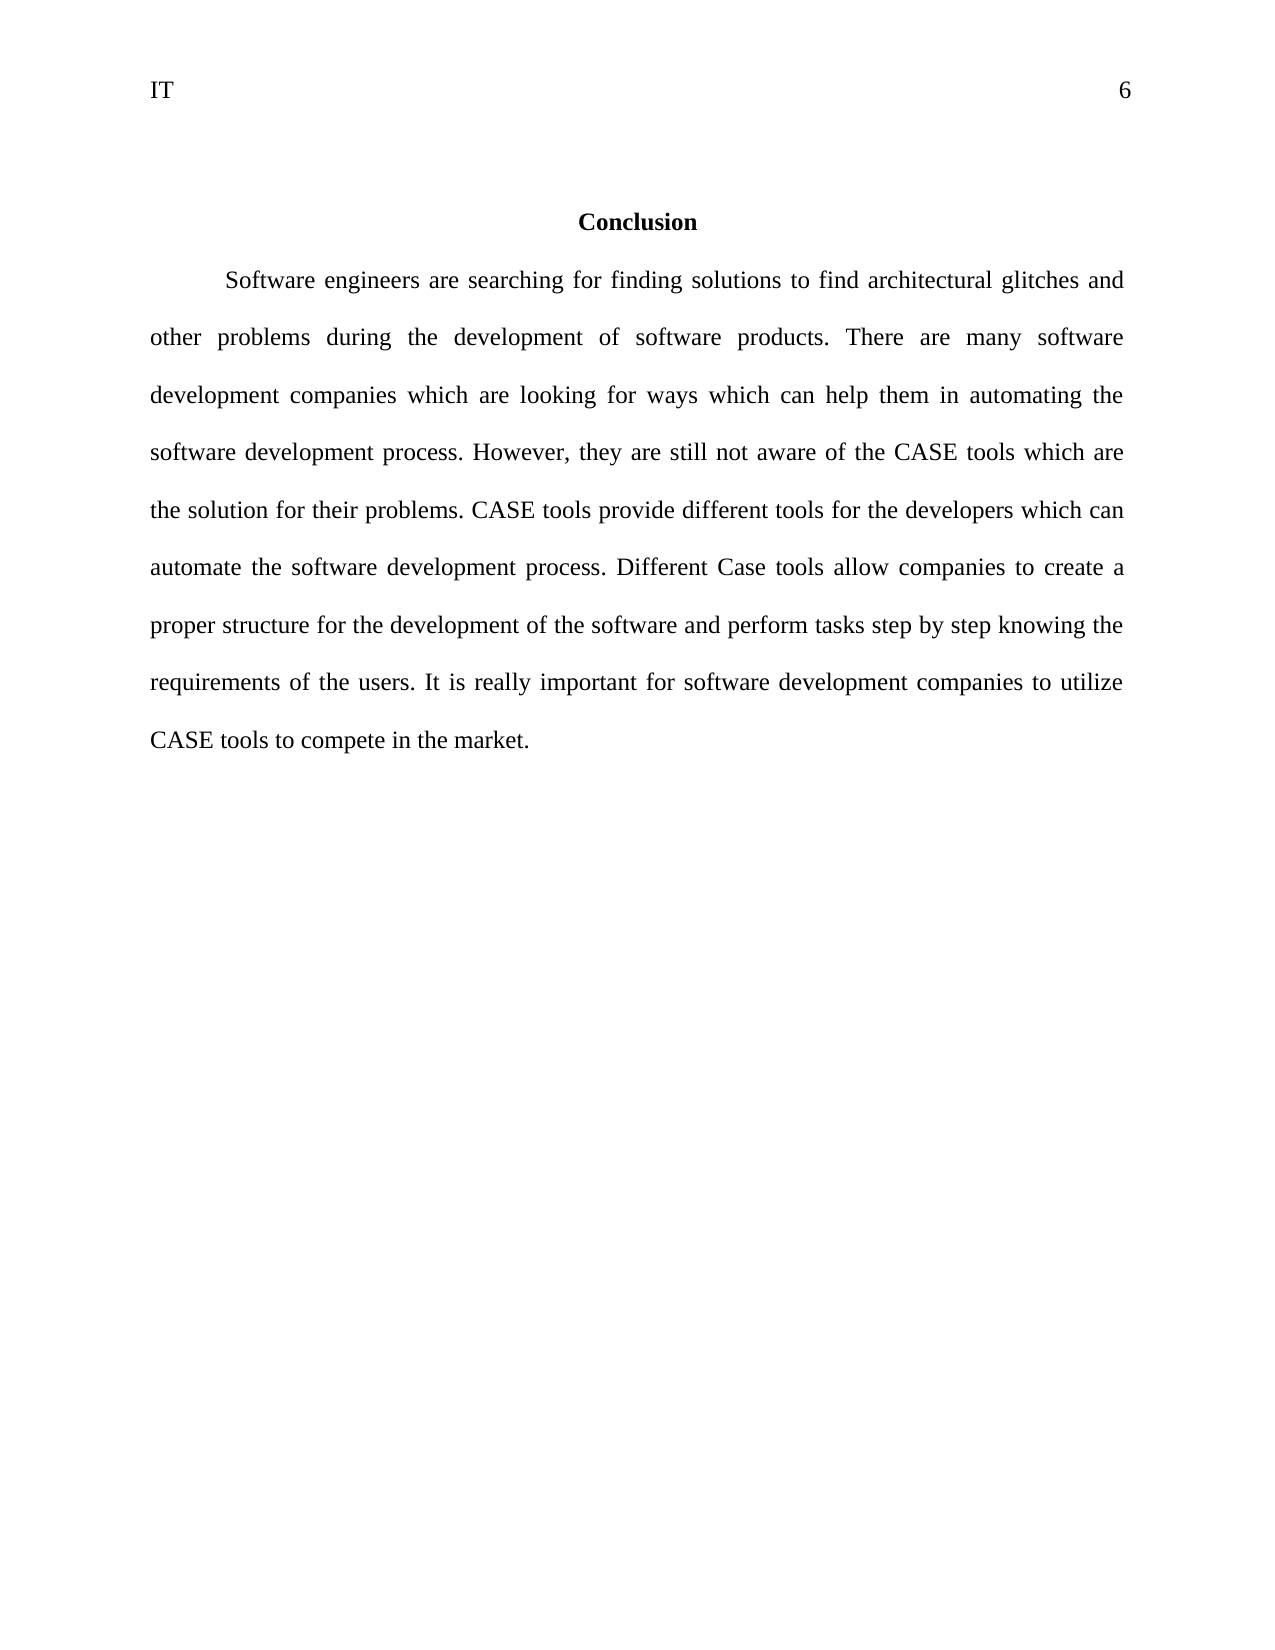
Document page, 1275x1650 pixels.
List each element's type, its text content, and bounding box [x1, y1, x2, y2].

text Conclusion [150, 207, 1125, 236]
text Software engineers are searching for finding solutions to find architectural glitches and other problems during the development of software products. There are many software development companies which are looking for ways which can help them in automating the software development process. However, they are still not aware of the CASE tools which are the solution for their problems. CASE tools provide different tools for the developers which can automate the software development process. Different Case tools allow companies to create a proper structure for the development of the software and perform tasks step by step knowing the requirements of the users. It is really important for software development companies to utilize CASE tools to compete in the market. [150, 265, 1125, 754]
